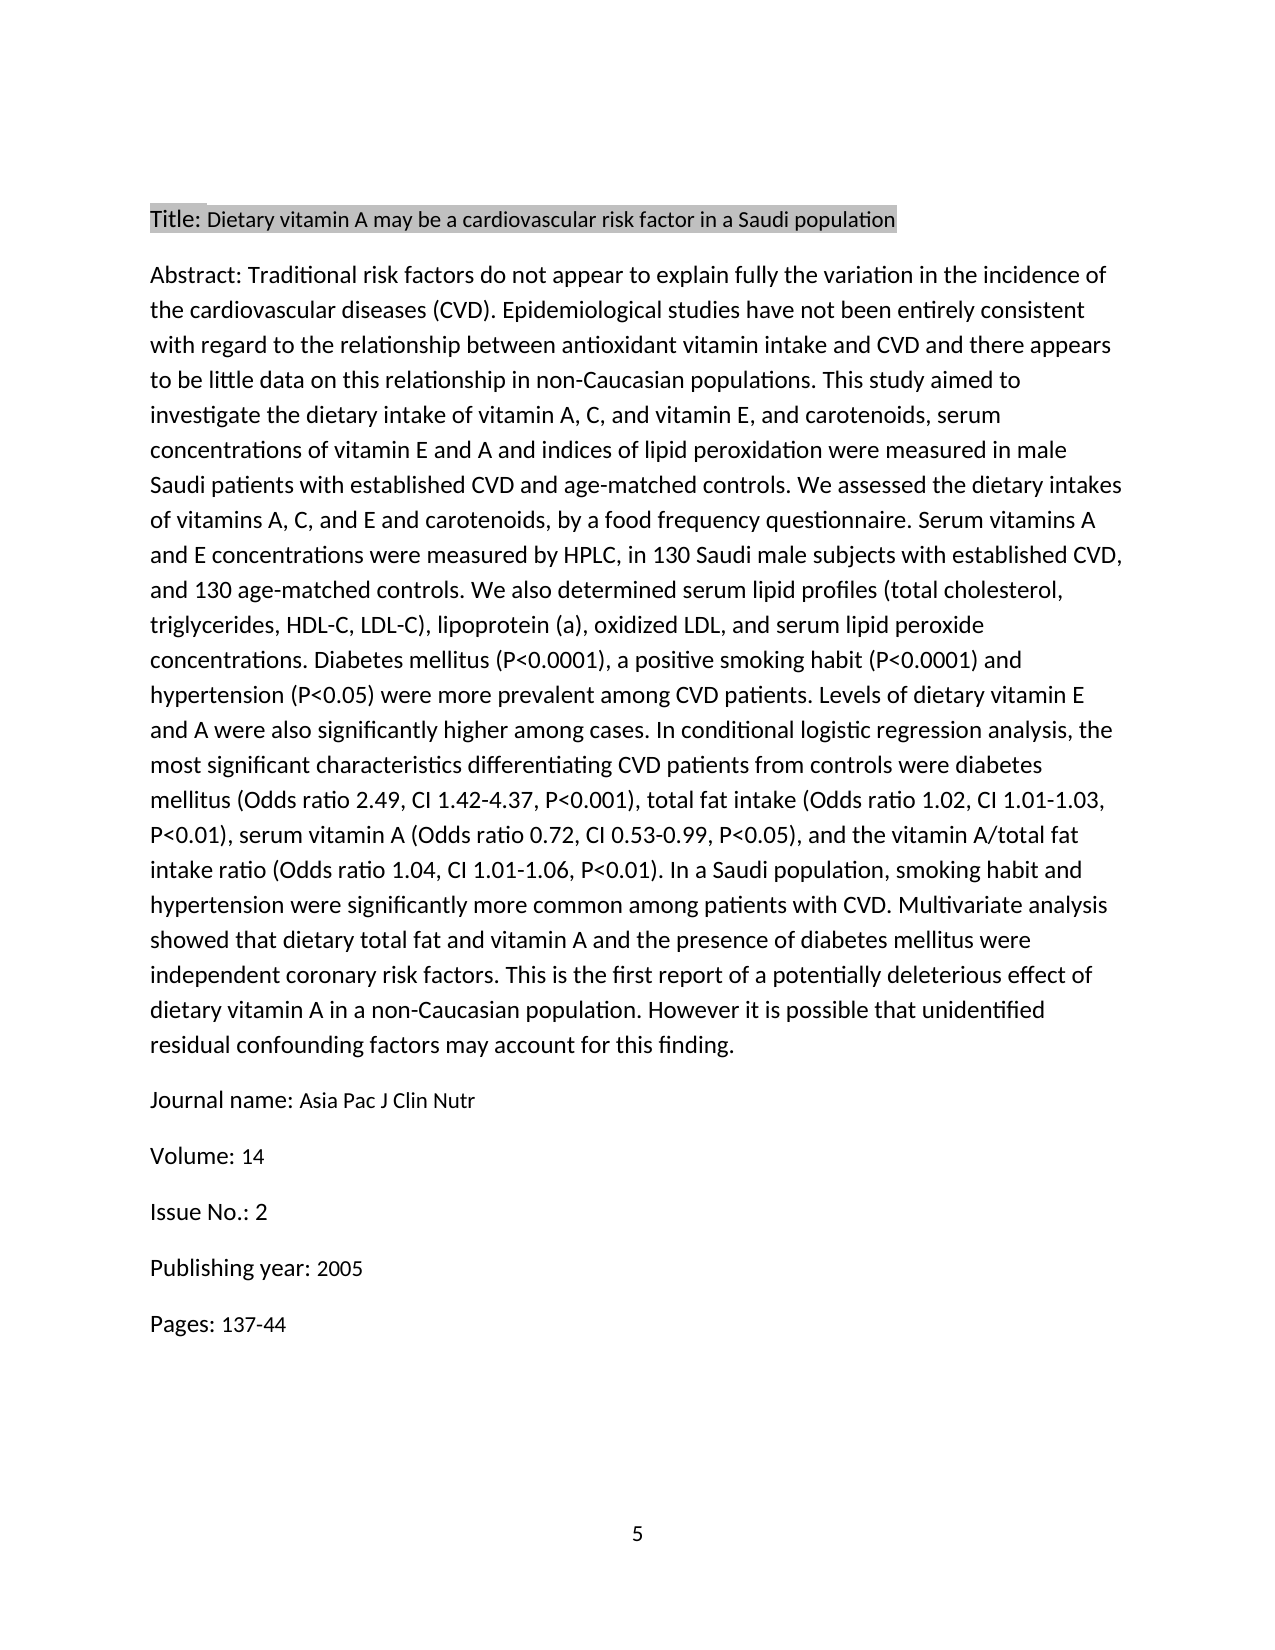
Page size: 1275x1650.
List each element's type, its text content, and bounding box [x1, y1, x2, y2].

text Publishing year: 2005 [150, 1252, 1125, 1283]
text Abstract: Traditional risk factors do not appear to explain fully the variation in the incidence of the cardiovascular diseases (CVD). Epidemiological studies have not been entirely consistent with regard to the relationship between antioxidant vitamin intake and CVD and there appears to be little data on this relationship in non-Caucasian populations. This study aimed to investigate the dietary intake of vitamin A, C, and vitamin E, and carotenoids, serum concentrations of vitamin E and A and indices of lipid peroxidation were measured in male Saudi patients with established CVD and age-matched controls. We assessed the dietary intakes of vitamins A, C, and E and carotenoids, by a food frequency questionnaire. Serum vitamins A and E concentrations were measured by HPLC, in 130 Saudi male subjects with established CVD, and 130 age-matched controls. We also determined serum lipid profiles (total cholesterol, triglycerides, HDL-C, LDL-C), lipoprotein (a), oxidized LDL, and serum lipid peroxide concentrations. Diabetes mellitus (P<0.0001), a positive smoking habit (P<0.0001) and hypertension (P<0.05) were more prevalent among CVD patients. Levels of dietary vitamin E and A were also significantly higher among cases. In conditional logistic regression analysis, the most significant characteristics differentiating CVD patients from controls were diabetes mellitus (Odds ratio 2.49, CI 1.42-4.37, P<0.001), total fat intake (Odds ratio 1.02, CI 1.01-1.03, P<0.01), serum vitamin A (Odds ratio 0.72, CI 0.53-0.99, P<0.05), and the vitamin A/total fat intake ratio (Odds ratio 1.04, CI 1.01-1.06, P<0.01). In a Saudi population, smoking habit and hypertension were significantly more common among patients with CVD. Multivariate analysis showed that dietary total fat and vitamin A and the presence of diabetes mellitus were independent coronary risk factors. This is the first report of a potentially deleterious effect of dietary vitamin A in a non-Caucasian population. However it is possible that unidentified residual confounding factors may account for this finding. [150, 259, 1125, 1059]
text Issue No.: 2 [150, 1196, 1125, 1227]
text Volume: 14 [150, 1141, 1125, 1171]
text Pages: 137-44 [150, 1308, 1125, 1338]
text Journal name: Asia Pac J Clin Nutr [150, 1085, 1125, 1115]
text Title: Dietary vitamin A may be a cardiovascular risk factor in a Saudi population [207, 203, 1125, 233]
